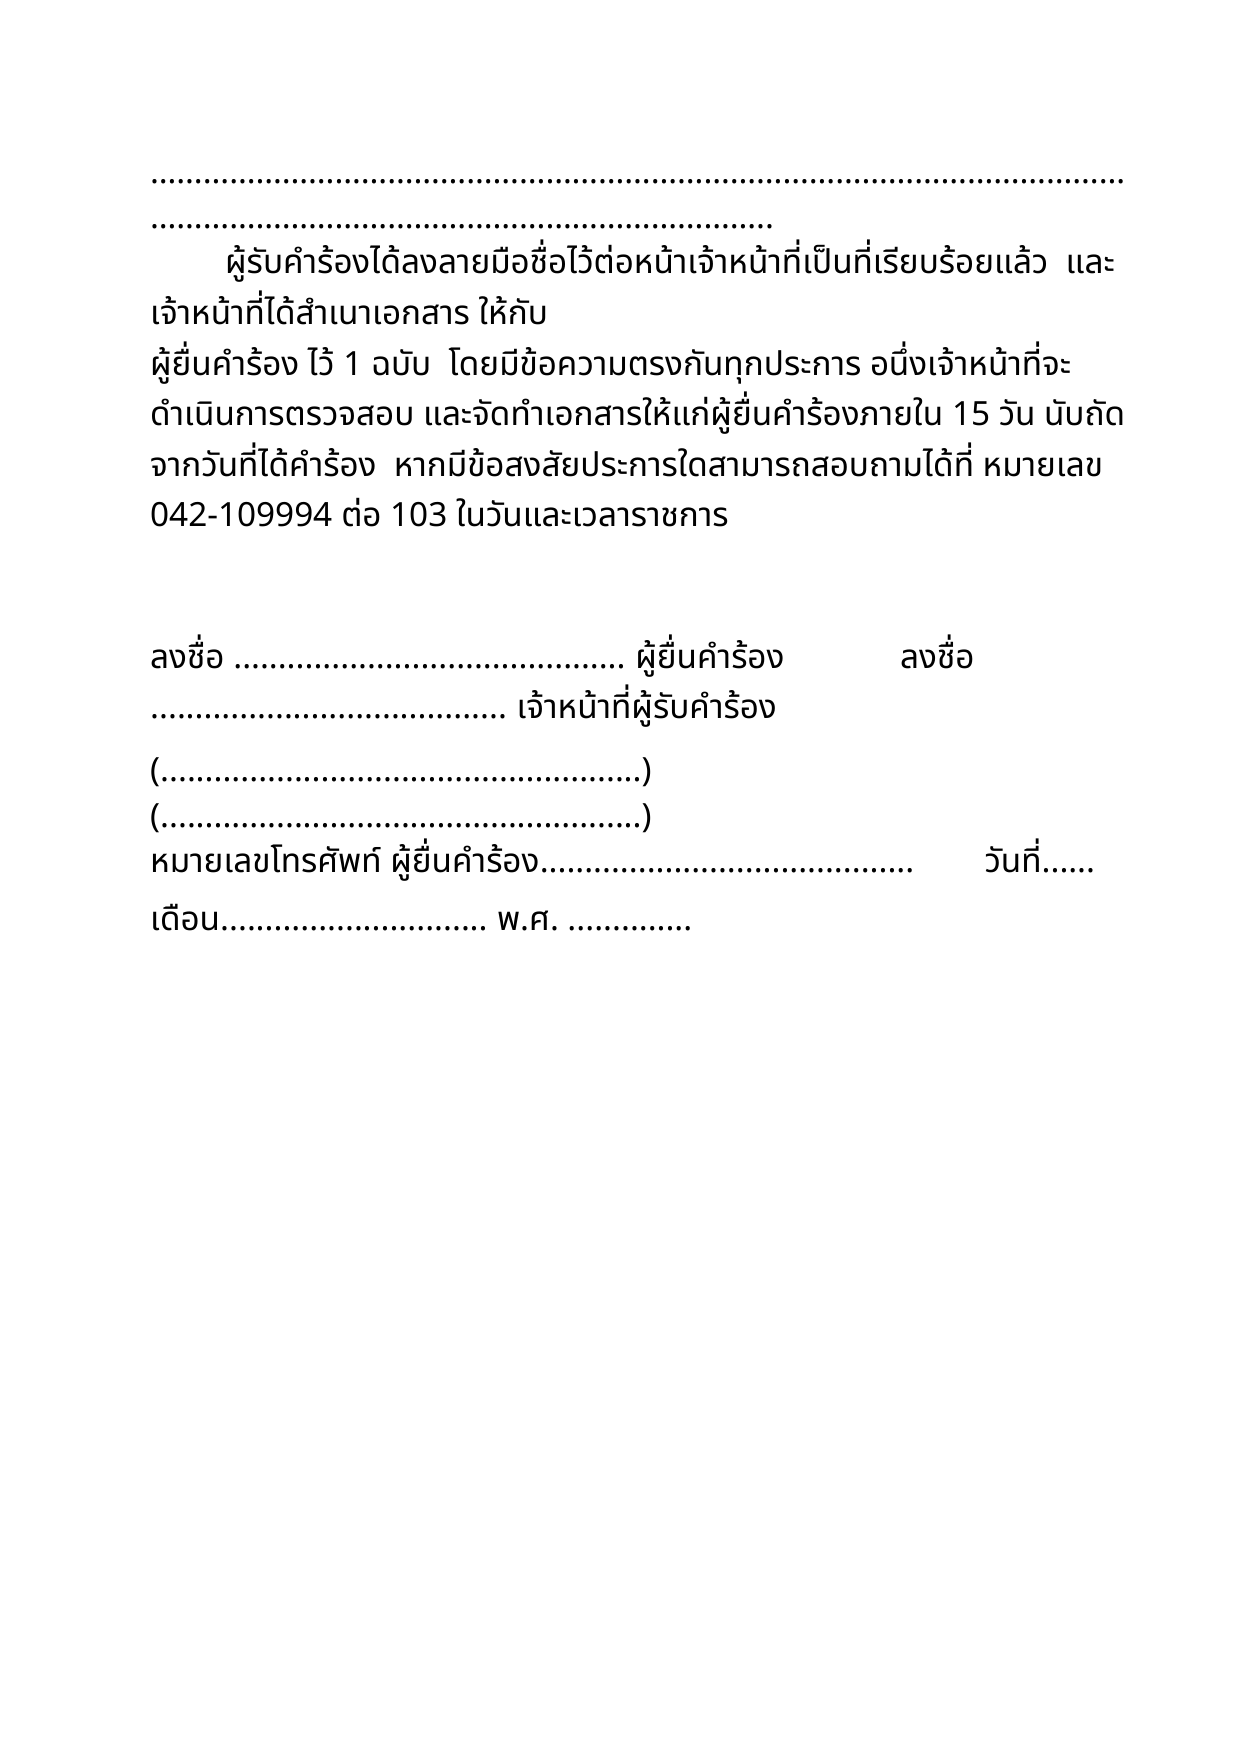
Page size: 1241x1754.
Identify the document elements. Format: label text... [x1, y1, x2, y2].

text ผู้รับคำร้องได้ลงลายมือชื่อไว้ต่อหน้าเจ้าหน้าที่เป็นที่เรียบร้อยแล้ว และเจ้าหน้าที่ได้สำเนาเอกสาร ให้กับ [150, 238, 1152, 339]
text หมายเลขโทรศัพท์ ผู้ยื่นคำร้อง.......................................... วันที่...... เดือน.............................. พ.ศ. .............. [150, 837, 1152, 946]
text ลงชื่อ ............................................ ผู้ยื่นคำร้อง ลงชื่อ ........................................ เจ้าหน้าที่ผู้รับคำร้อง [150, 632, 1152, 734]
text ผู้ยื่นคำร้อง ไว้ 1 ฉบับ โดยมีข้อความตรงกันทุกประการ อนึ่งเจ้าหน้าที่จะดำเนินการตรวจสอบ และจัดทำเอกสารให้แก่ผู้ยื่นคำร้องภายใน 15 วัน นับถัดจากวันที่ได้คำร้อง หากมีข้อสงสัยประการใดสามารถสอบถามได้ที่ หมายเลข 042-109994 ต่อ 103 ในวันและเวลาราชการ [150, 339, 1152, 542]
text (......................................................) (......................................................) [150, 746, 1152, 837]
text ……………………………………………………………………………………………………………………………………………………………….. [150, 148, 1152, 238]
